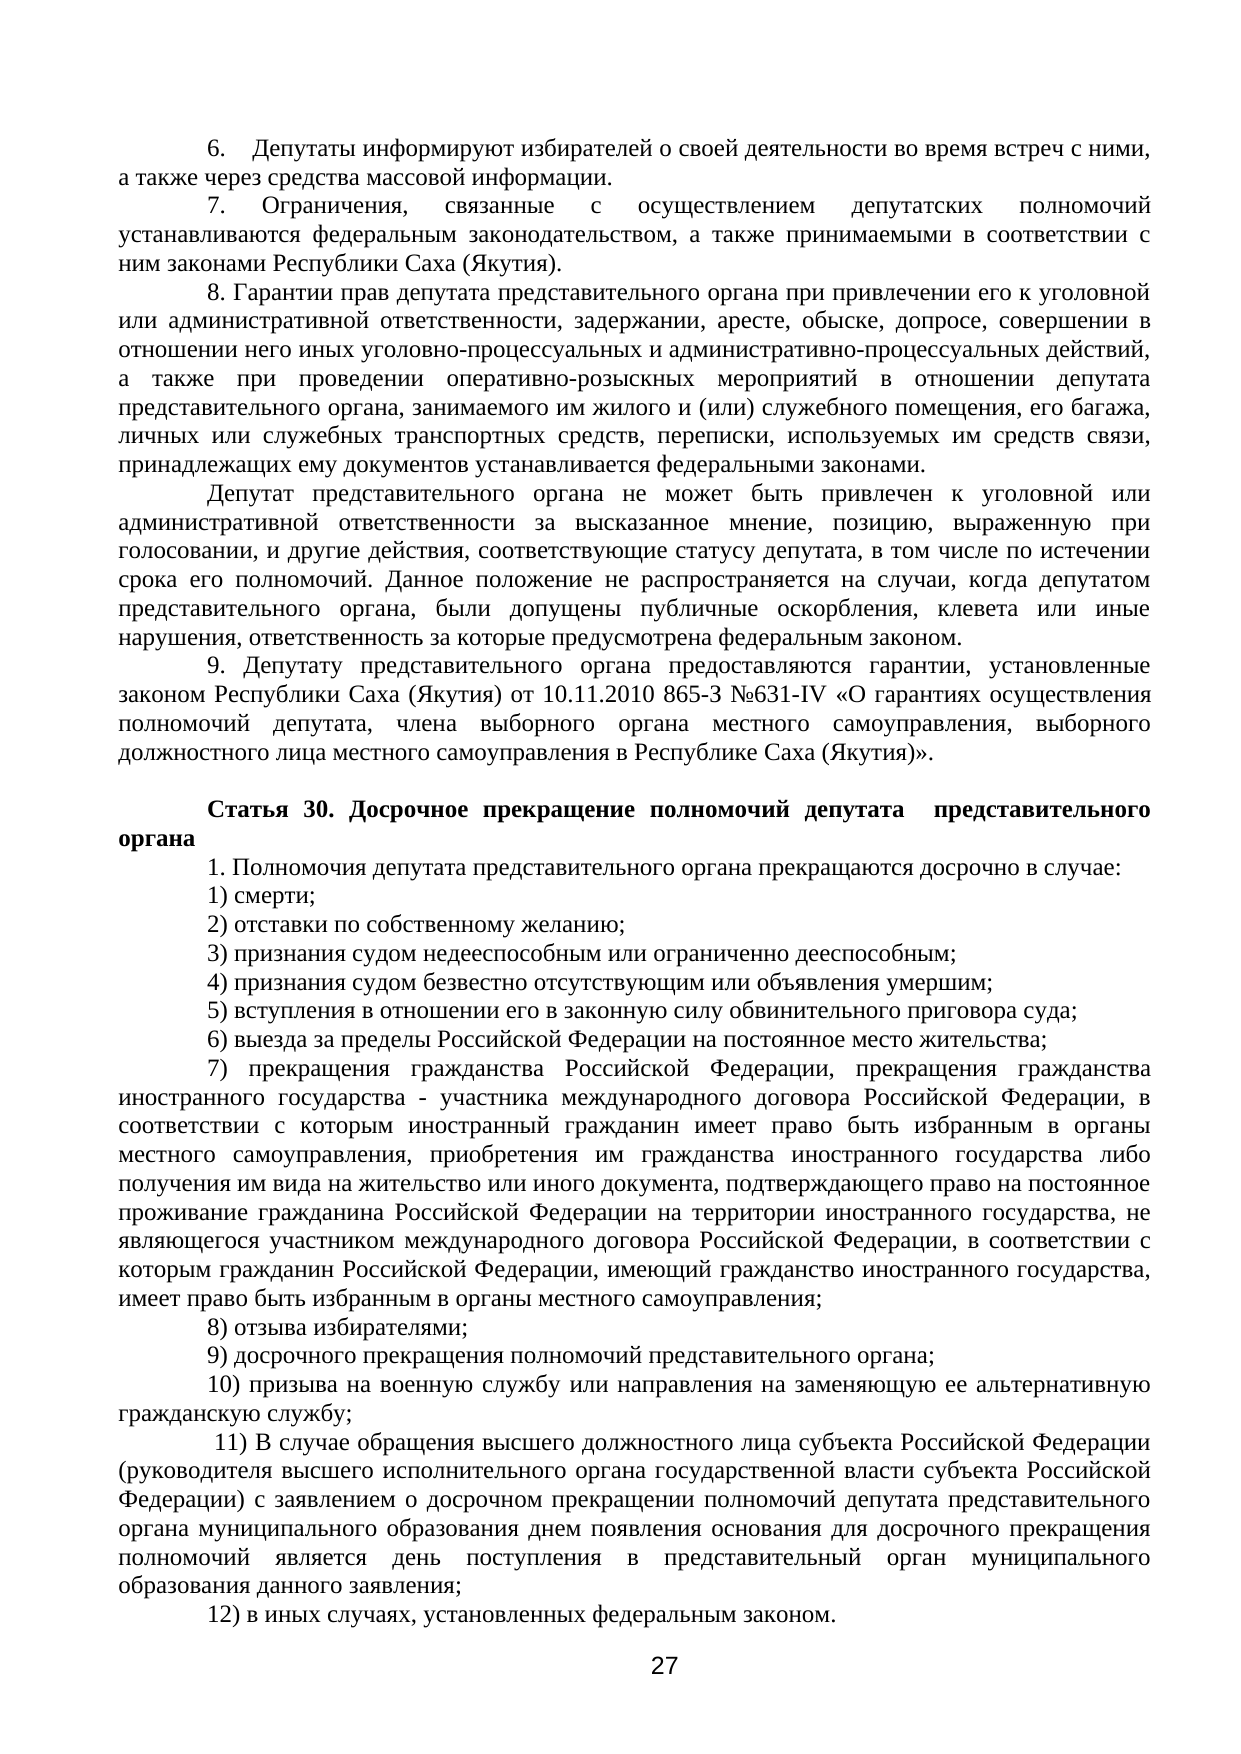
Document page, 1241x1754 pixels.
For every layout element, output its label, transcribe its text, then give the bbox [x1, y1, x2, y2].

text 6. Депутаты информируют избирателей о своей деятельности во время встреч с ними, а также через средства массовой информации. [118, 133, 1152, 190]
text 2) отставки по собственному желанию; [118, 909, 1152, 938]
text Статья 30. Досрочное прекращение полномочий депутата представительного органа [118, 794, 1152, 852]
text 6) выезда за пределы Российской Федерации на постоянное место жительства; [118, 1024, 1152, 1053]
text 12) в иных случаях, установленных федеральным законом. [118, 1599, 1152, 1628]
text 7. Ограничения, связанные с осуществлением депутатских полномочий устанавливаются федеральным законодательством, а также принимаемыми в соответствии с ним законами Республики Саха (Якутия). [118, 190, 1152, 277]
text 9) досрочного прекращения полномочий представительного органа; [118, 1340, 1152, 1369]
text Депутат представительного органа не может быть привлечен к уголовной или административной ответственности за высказанное мнение, позицию, выраженную при голосовании, и другие действия, соответствующие статусу депутата, в том числе по истечении срока его полномочий. Данное положение не распространяется на случаи, когда депутатом представительного органа, были допущены публичные оскорбления, клевета или иные нарушения, ответственность за которые предусмотрена федеральным законом. [118, 478, 1152, 650]
text 5) вступления в отношении его в законную силу обвинительного приговора суда; [118, 995, 1152, 1024]
text 9. Депутату представительного органа предоставляются гарантии, установленные законом Республики Саха (Якутия) от 10.11.2010 865-З №631-IV «О гарантиях осуществления полномочий депутата, члена выборного органа местного самоуправления, выборного должностного лица местного самоуправления в Республике Саха (Якутия)». [118, 650, 1152, 765]
text 10) призыва на военную службу или направления на заменяющую ее альтернативную гражданскую службу; [118, 1369, 1152, 1427]
text 3) признания судом недееспособным или ограниченно дееспособным; [118, 938, 1152, 967]
text 8) отзыва избирателями; [118, 1312, 1152, 1340]
text 11) В случае обращения высшего должностного лица субъекта Российской Федерации (руководителя высшего исполнительного органа государственной власти субъекта Российской Федерации) с заявлением о досрочном прекращении полномочий депутата представительного органа муниципального образования днем появления основания для досрочного прекращения полномочий является день поступления в представительный орган муниципального образования данного заявления; [118, 1427, 1152, 1599]
text 4) признания судом безвестно отсутствующим или объявления умершим; [118, 967, 1152, 995]
text 8. Гарантии прав депутата представительного органа при привлечении его к уголовной или административной ответственности, задержании, аресте, обыске, допросе, совершении в отношении него иных уголовно-процессуальных и административно-процессуальных действий, а также при проведении оперативно-розыскных мероприятий в отношении депутата представительного органа, занимаемого им жилого и (или) служебного помещения, его багажа, личных или служебных транспортных средств, переписки, используемых им средств связи, принадлежащих ему документов устанавливается федеральными законами. [118, 277, 1152, 478]
text 7) прекращения гражданства Российской Федерации, прекращения гражданства иностранного государства - участника международного договора Российской Федерации, в соответствии с которым иностранный гражданин имеет право быть избранным в органы местного самоуправления, приобретения им гражданства иностранного государства либо получения им вида на жительство или иного документа, подтверждающего право на постоянное проживание гражданина Российской Федерации на территории иностранного государства, не являющегося участником международного договора Российской Федерации, в соответствии с которым гражданин Российской Федерации, имеющий гражданство иностранного государства, имеет право быть избранным в органы местного самоуправления; [118, 1053, 1152, 1312]
text 1) смерти; [118, 880, 1152, 909]
text 1. Полномочия депутата представительного органа прекращаются досрочно в случае: [118, 852, 1152, 880]
